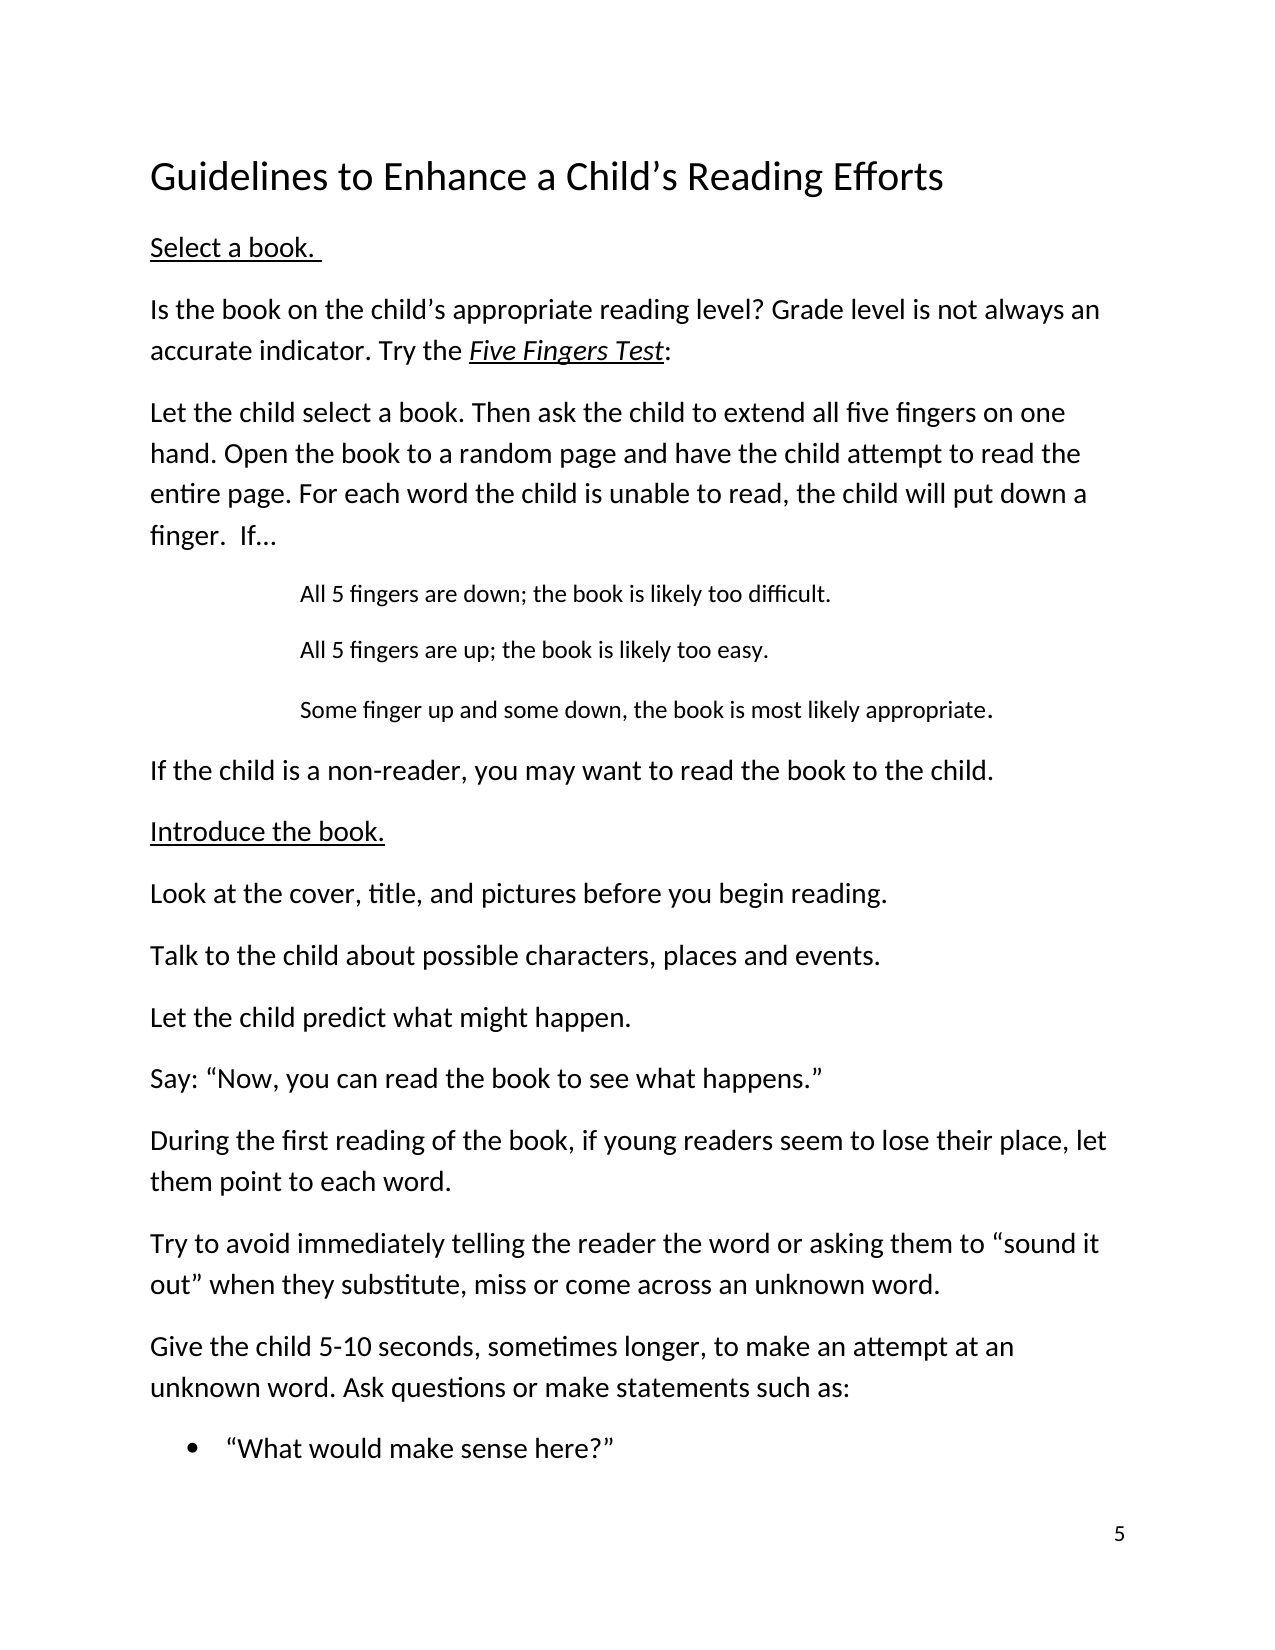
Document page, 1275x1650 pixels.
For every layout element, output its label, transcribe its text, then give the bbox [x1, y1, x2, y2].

text All 5 fingers are up; the book is likely too easy. [225, 634, 1125, 665]
text All 5 fingers are down; the book is likely too difficult. [225, 578, 1125, 609]
text Talk to the child about possible characters, places and events. [150, 937, 1125, 973]
text Is the book on the child’s appropriate reading level? Grade level is not always an accurate indicator. Try the Five Fingers Test: [150, 291, 1125, 368]
list “What would make sense here?” [187, 1431, 1125, 1466]
text Let the child select a book. Then ask the child to extend all five fingers on one hand. Open the book to a random page and have the child attempt to read the entire page. For each word the child is unable to read, the child will put down a finger. If… [150, 394, 1125, 552]
text During the first reading of the book, if young readers seem to lose their place, let them point to each word. [150, 1122, 1125, 1199]
text Try to avoid immediately telling the reader the word or asking them to “sound it out” when they substitute, miss or come across an unknown word. [150, 1225, 1125, 1302]
text Let the child predict what might happen. [150, 999, 1125, 1034]
text If the child is a non-reader, you may want to read the book to the child. [150, 752, 1125, 787]
text Say: “Now, you can read the book to see what happens.” [150, 1061, 1125, 1096]
text Give the child 5-10 seconds, sometimes longer, to make an attempt at an unknown word. Ask questions or make statements such as: [150, 1328, 1125, 1404]
text Introduce the book. [150, 813, 1125, 849]
text Guidelines to Enhance a Child’s Reading Efforts [150, 150, 1125, 201]
text Look at the cover, title, and pictures before you begin reading. [150, 875, 1125, 911]
text Select a book. [150, 229, 1125, 265]
text Some finger up and some down, the book is most likely appropriate. [225, 690, 1125, 726]
